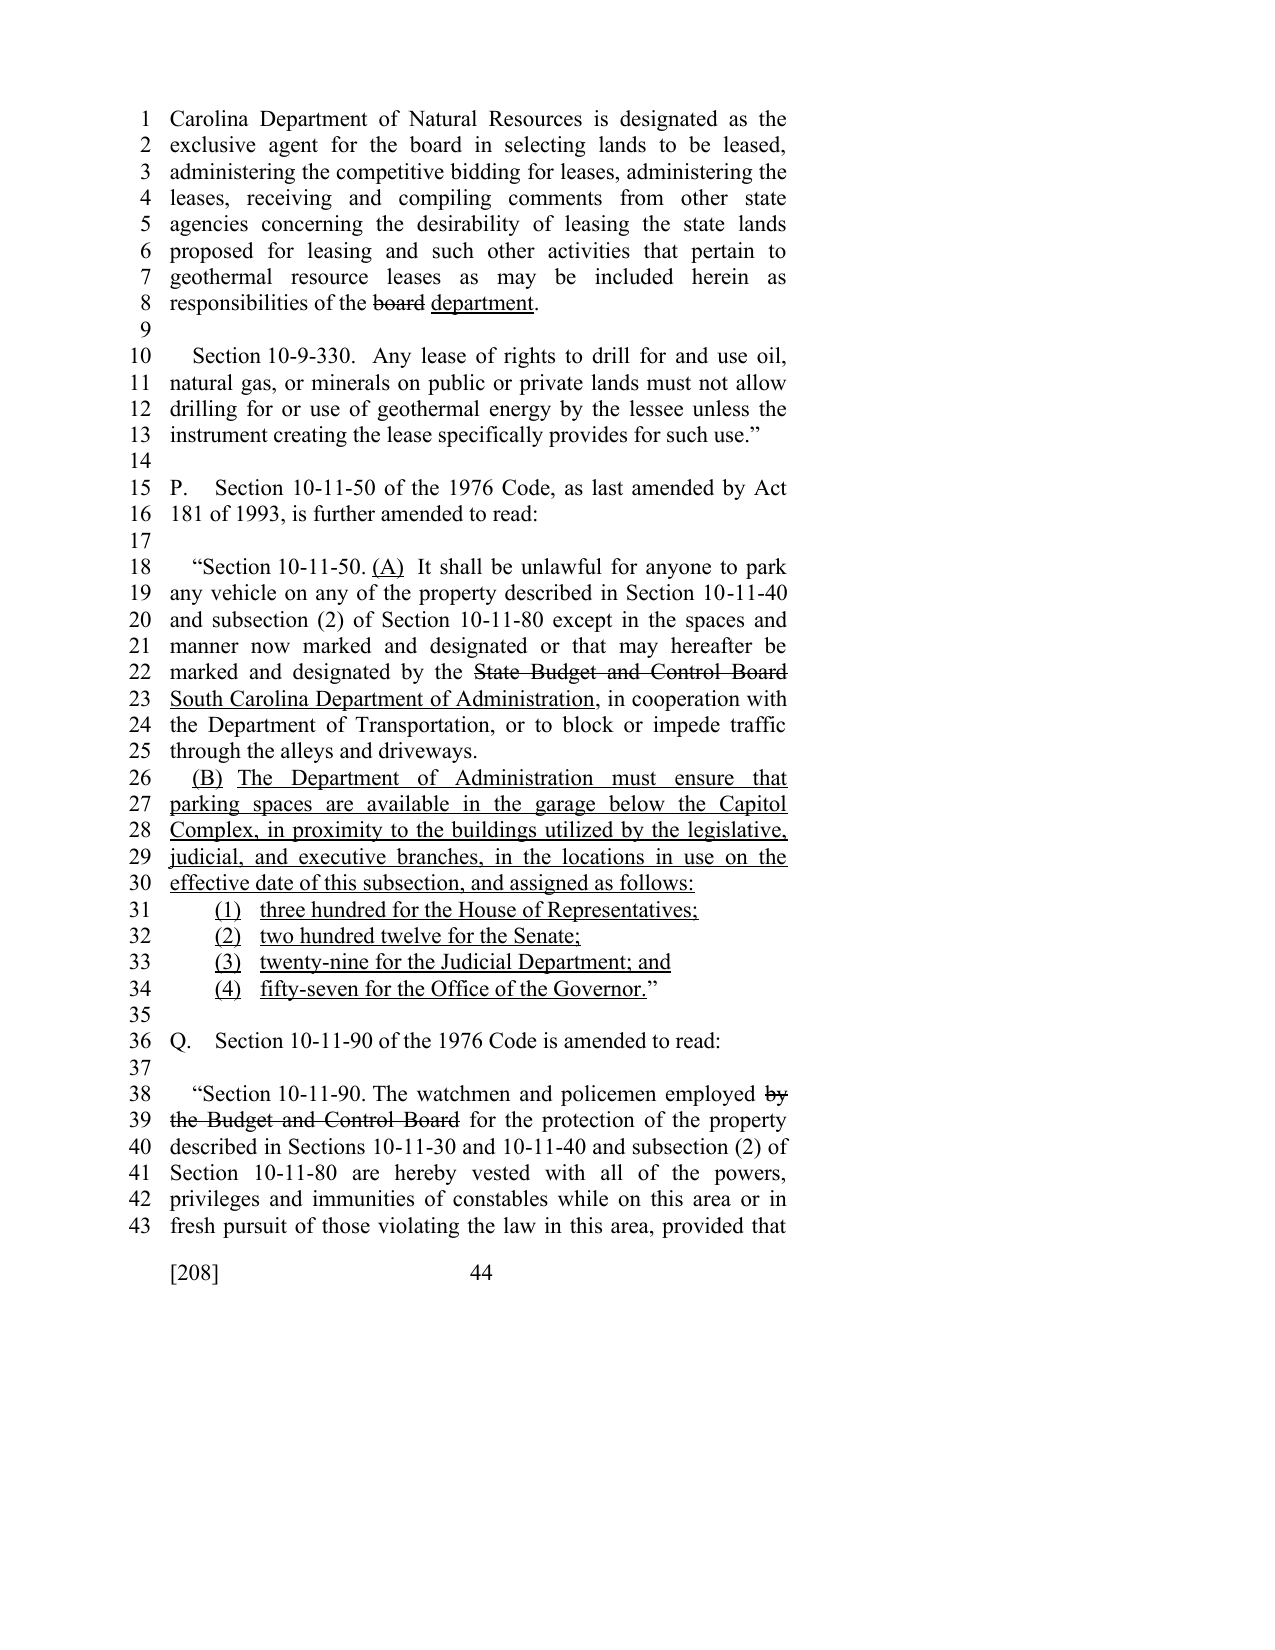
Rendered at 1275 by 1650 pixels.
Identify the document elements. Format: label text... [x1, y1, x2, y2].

text Q. Section 10-11-90 of the 1976 Code is amended to read: [169, 1027, 787, 1054]
text (4) fifty-seven for the Office of the Governor.” [169, 975, 787, 1001]
text P. Section 10-11-50 of the 1976 Code, as last amended by Act 181 of 1993, is further amended to read: [169, 474, 787, 527]
text (1) three hundred for the House of Representatives; [169, 896, 787, 922]
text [169, 1080, 787, 1238]
text Section 10-9-330. Any lease of rights to drill for and use oil, natural gas, or minerals on public or private lands must not allow drilling for or use of geothermal energy by the lessee unless the instrument creating the lease specifically provides for such use.” [169, 342, 787, 448]
text (B) The Department of Administration must ensure that parking spaces are available in the garage below the Capitol Complex, in proximity to the buildings utilized by the legislative, judicial, and executive branches, in the locations in use on the effective date of this subsection, and assigned as follows: [169, 764, 787, 813]
text (3) twenty-nine for the Judicial Department; and [169, 948, 787, 975]
text “Section 10-11-50. (A) It shall be unlawful for anyone to park any vehicle on any of the property described in Section 10-11-40 and subsection (2) of Section 10-11-80 except in the spaces and manner now marked and designated or that may hereafter be marked and designated by the State Budget and Control Board South Carolina Department of Administration, in cooperation with the Department of Transportation, or to block or impede traffic through the alleys and driveways. [169, 553, 787, 764]
text (2) two hundred twelve for the Senate; [169, 922, 787, 948]
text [169, 105, 787, 316]
